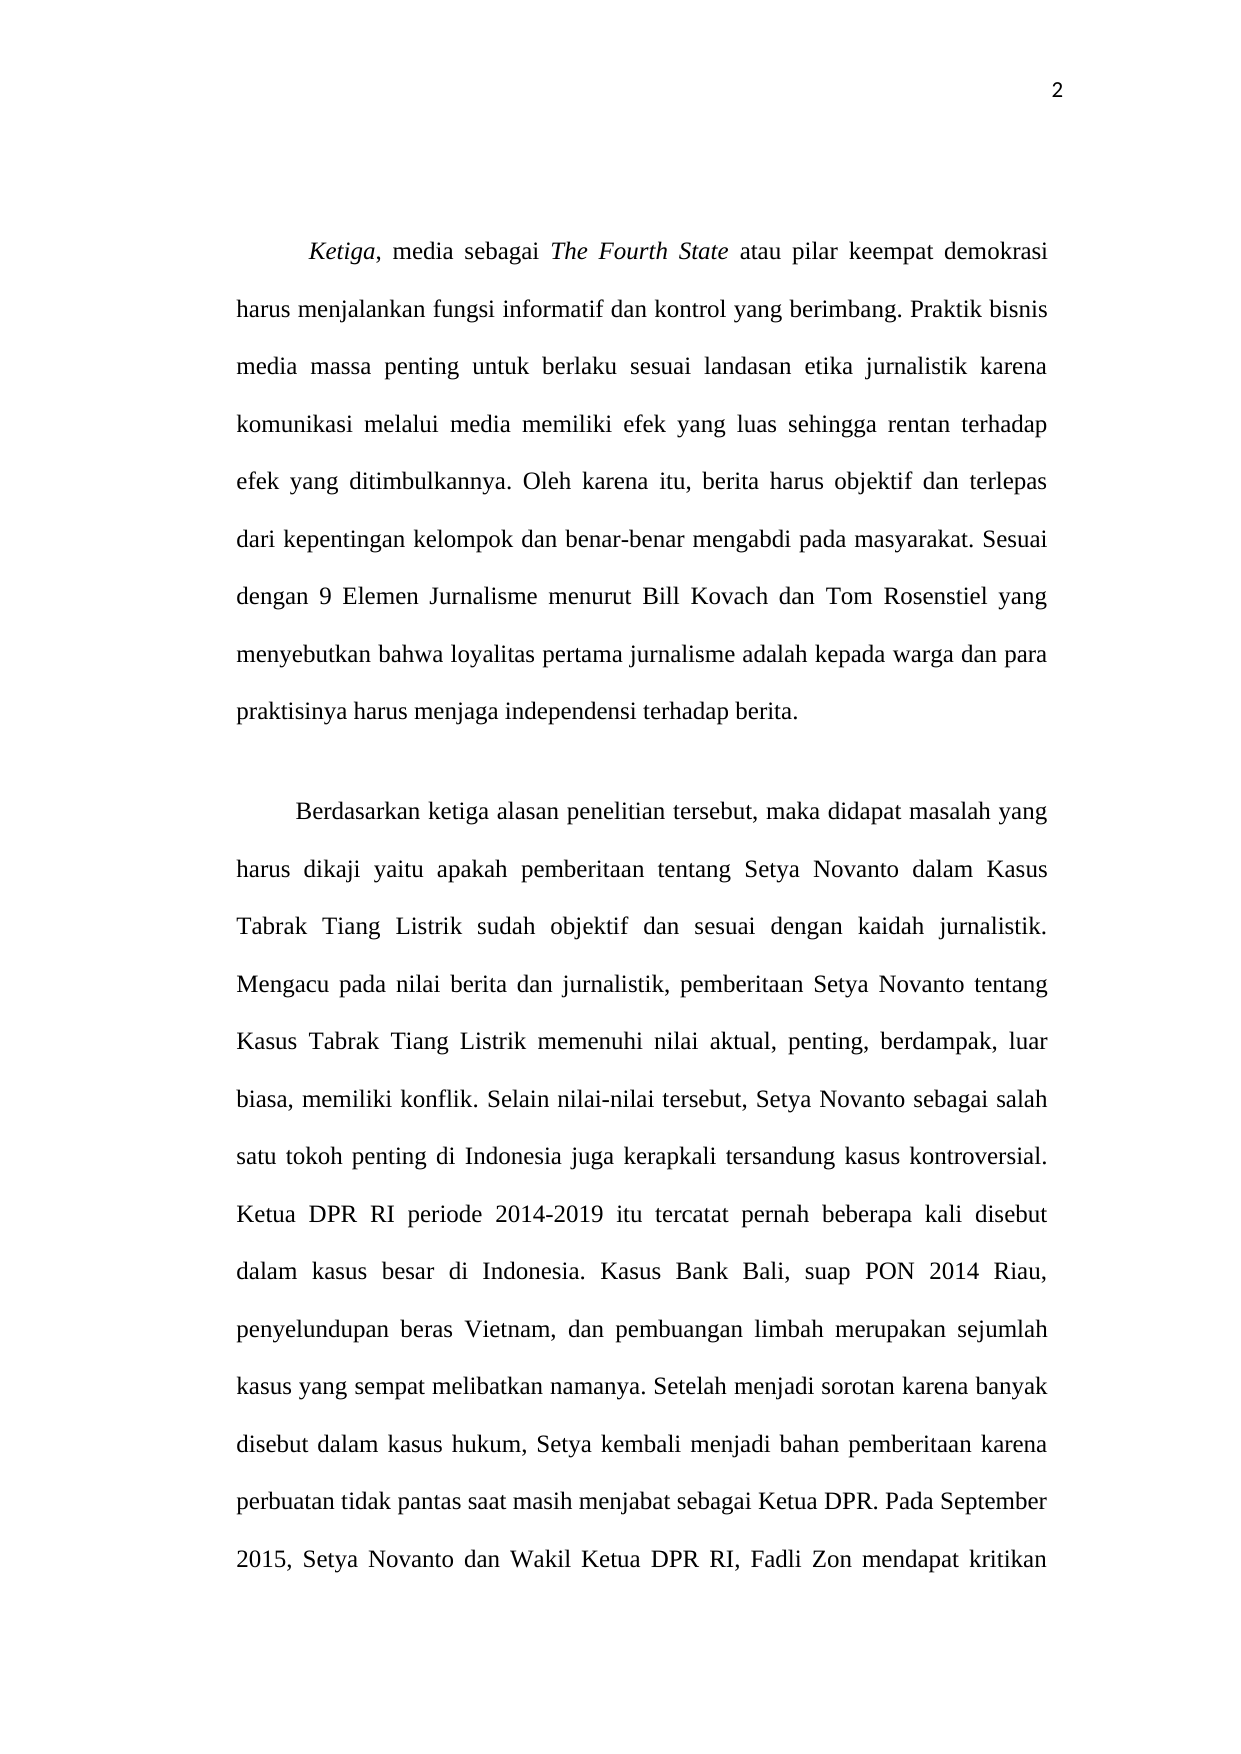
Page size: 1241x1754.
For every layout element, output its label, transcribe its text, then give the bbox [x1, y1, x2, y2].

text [236, 796, 1048, 1572]
text Ketiga, media sebagai The Fourth State atau pilar keempat demokrasi harus menjalankan fungsi informatif dan kontrol yang berimbang. Praktik bisnis media massa penting untuk berlaku sesuai landasan etika jurnalistik karena komunikasi melalui media memiliki efek yang luas sehingga rentan terhadap efek yang ditimbulkannya. Oleh karena itu, berita harus objektif dan terlepas dari kepentingan kelompok dan benar-benar mengabdi pada masyarakat. Sesuai dengan 9 Elemen Jurnalisme menurut Bill Kovach dan Tom Rosenstiel yang menyebutkan bahwa loyalitas pertama jurnalisme adalah kepada warga dan para praktisinya harus menjaga independensi terhadap berita. [236, 236, 1048, 725]
